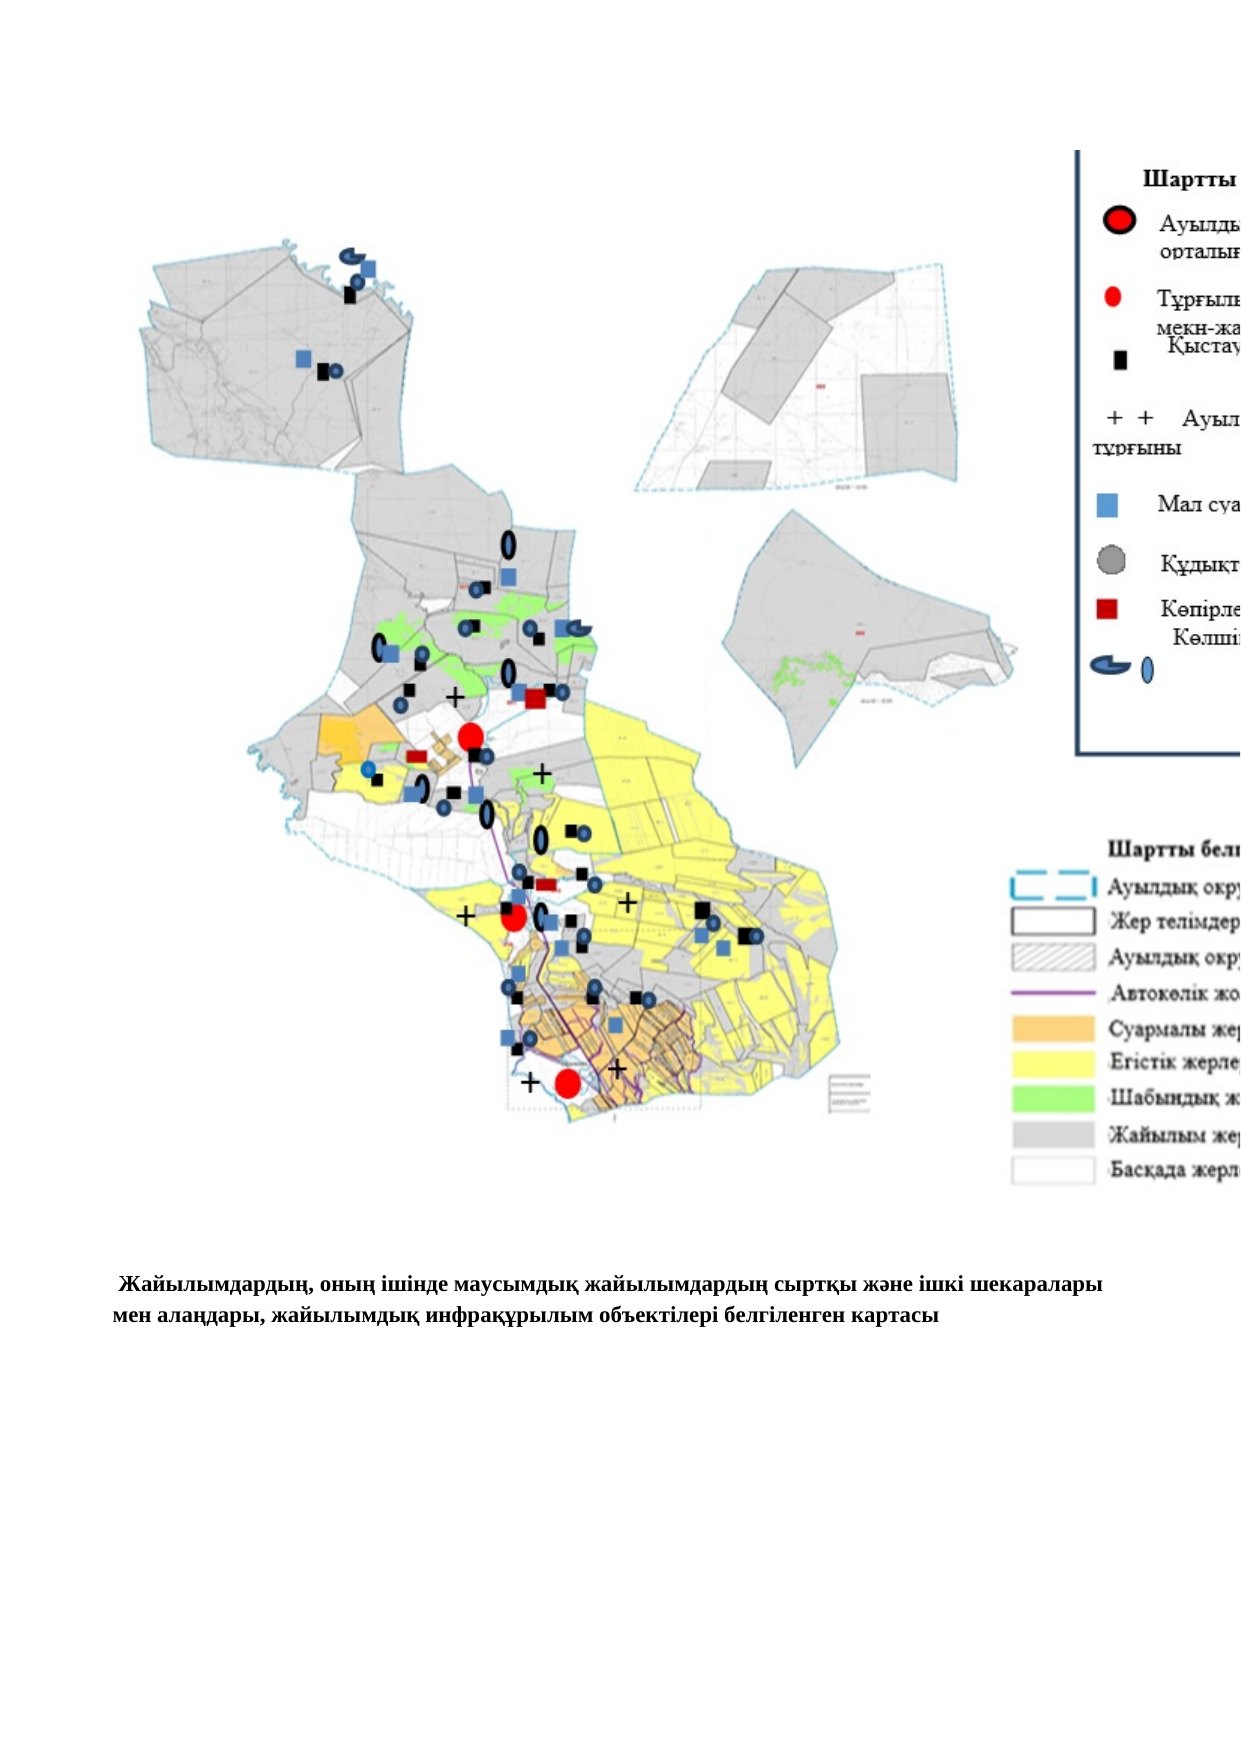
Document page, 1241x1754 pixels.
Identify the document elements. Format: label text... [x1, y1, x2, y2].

text Жайылымдардың, оның ішінде маусымдық жайылымдардың сыртқы және ішкі шекаралары мен алаңдары, жайылымдық инфрақұрылым объектілері белгіленген картасы [112, 1271, 1128, 1327]
picture [112, 150, 1241, 1207]
